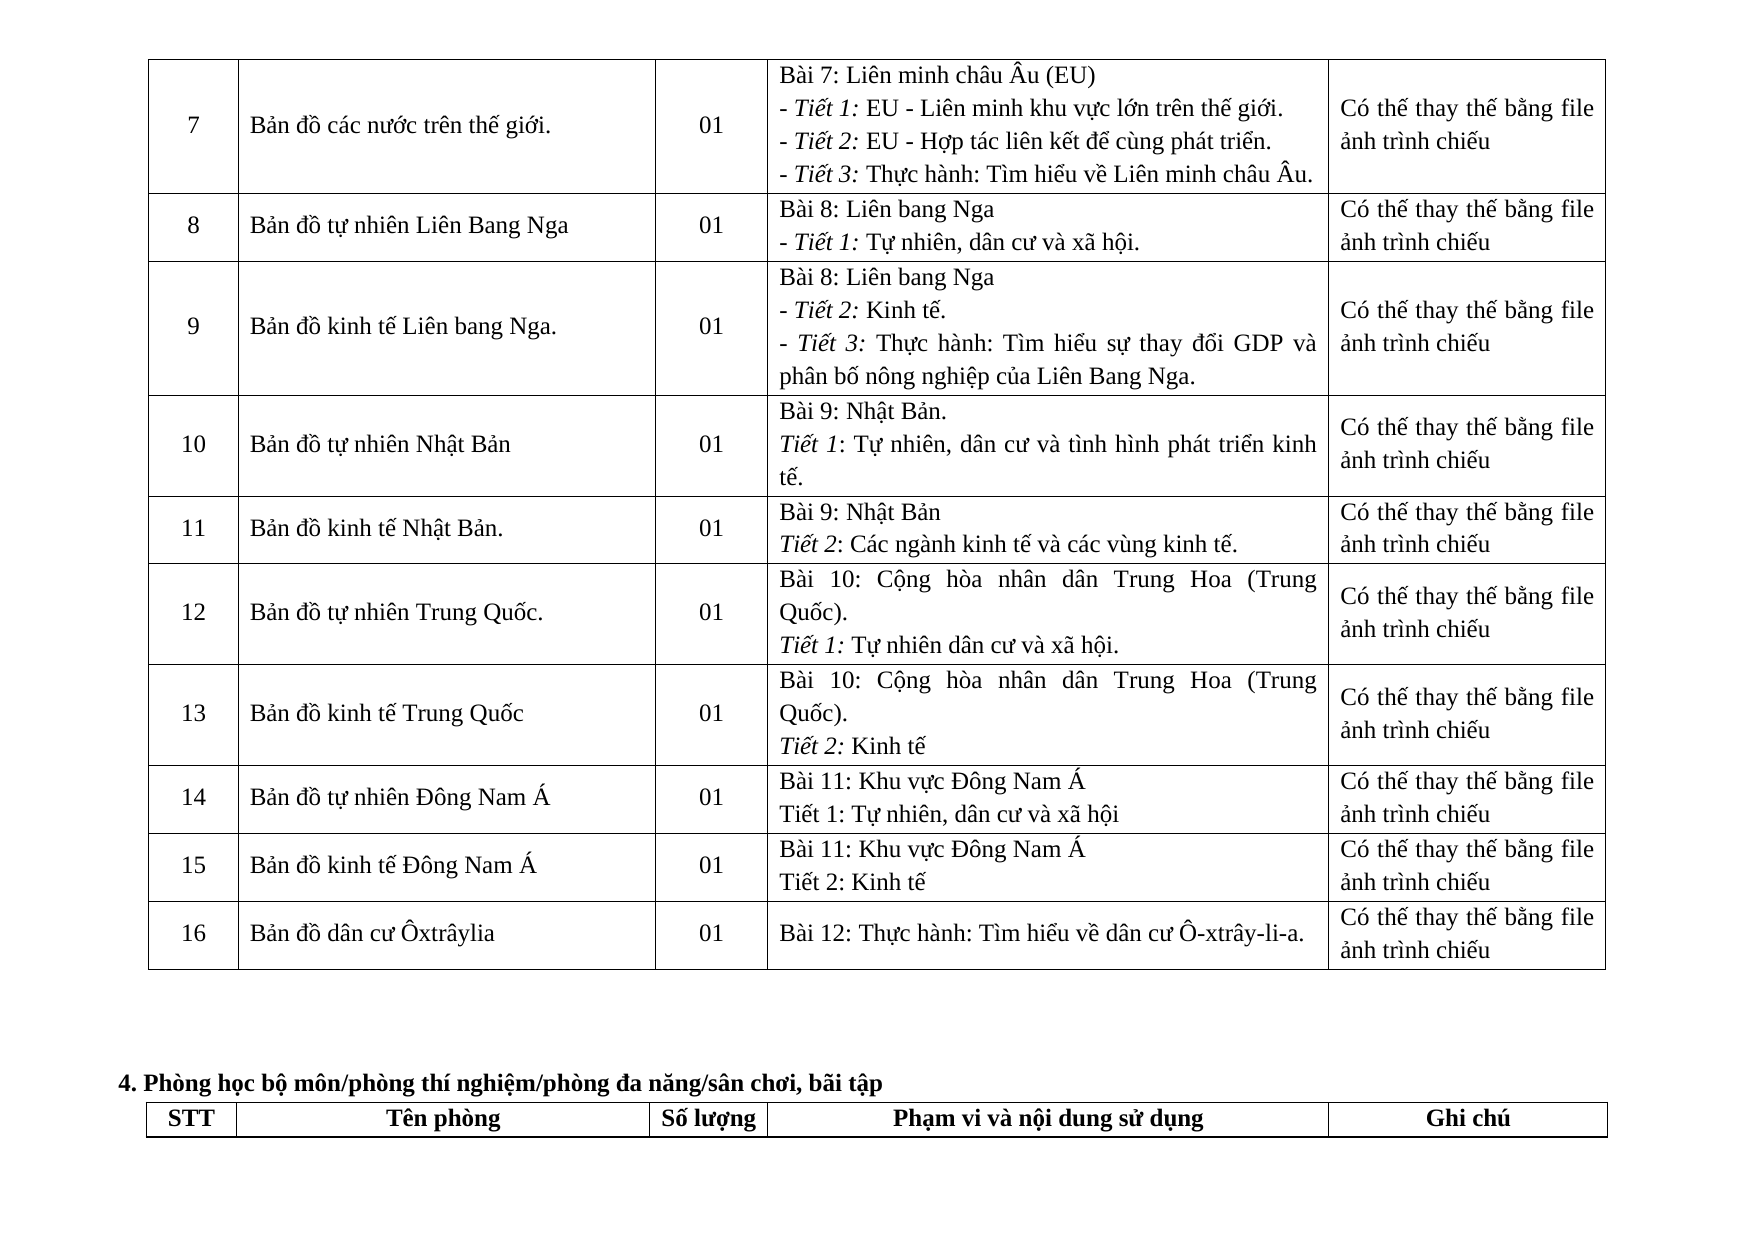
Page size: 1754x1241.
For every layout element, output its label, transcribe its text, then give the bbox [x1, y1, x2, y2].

table_cell 01 [656, 60, 767, 193]
table_cell Có thế thay thế bằng file ảnh trình chiếu [1329, 665, 1605, 765]
table_cell 12 [149, 564, 238, 664]
table_cell Bài 8: Liên bang Nga - Tiết 1: Tự nhiên, dân cư và xã hội. [768, 194, 1328, 261]
table_cell Bản đồ kinh tế Liên bang Nga. [239, 262, 655, 395]
table_cell Có thế thay thế bằng file ảnh trình chiếu [1329, 766, 1605, 833]
table_cell Bản đồ tự nhiên Liên Bang Nga [239, 194, 655, 261]
table_cell 01 [656, 902, 767, 968]
table_cell Có thế thay thế bằng file ảnh trình chiếu [1329, 497, 1605, 563]
table_cell 01 [656, 665, 767, 765]
table_cell 14 [149, 766, 238, 833]
table_cell 01 [656, 834, 767, 901]
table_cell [1329, 60, 1605, 193]
table_cell 9 [149, 262, 238, 395]
table_cell 13 [149, 665, 238, 765]
table_cell Bài 11: Khu vực Đông Nam Á Tiết 1: Tự nhiên, dân cư và xã hội [768, 766, 1328, 833]
table_cell Bài 9: Nhật Bản. Tiết 1: Tự nhiên, dân cư và tình hình phát triển kinh tế. [768, 396, 1328, 496]
text 4. Phòng học bộ môn/phòng thí nghiệm/phòng đa năng/sân chơi, bãi tập [118, 1068, 1636, 1097]
table_cell Bản đồ kinh tế Trung Quốc [239, 665, 655, 765]
table_cell 10 [149, 396, 238, 496]
table_header Tên phòng [237, 1103, 649, 1136]
table_cell 16 [149, 902, 238, 968]
table_header Ghi chú [1329, 1103, 1607, 1136]
table_header Số lượng [650, 1103, 767, 1136]
table_cell Bài 11: Khu vực Đông Nam Á Tiết 2: Kinh tế [768, 834, 1328, 901]
table_cell Có thế thay thế bằng file ảnh trình chiếu [1329, 396, 1605, 496]
table_cell Bản đồ tự nhiên Trung Quốc. [239, 564, 655, 664]
table_cell Bản đồ tự nhiên Đông Nam Á [239, 766, 655, 833]
table_cell Bài 7: Liên minh châu Âu (EU) - Tiết 1: EU - Liên minh khu vực lớn trên thế giới. - Tiết 2: EU - Hợp tác liên kết để cùng phát triển. - Tiết 3: Thực hành: Tìm hiểu về Liên minh châu Âu. [768, 60, 1328, 193]
table_cell Bản đồ kinh tế Đông Nam Á [239, 834, 655, 901]
table_cell 01 [656, 497, 767, 563]
table_cell Bài 9: Nhật Bản Tiết 2: Các ngành kinh tế và các vùng kinh tế. [768, 497, 1328, 563]
table_header Phạm vi và nội dung sử dụng [768, 1103, 1328, 1136]
table_cell Bài 10: Cộng hòa nhân dân Trung Hoa (Trung Quốc). Tiết 2: Kinh tế [768, 665, 1328, 765]
table_cell Có thế thay thế bằng file ảnh trình chiếu [1329, 262, 1605, 395]
table_cell 7 [149, 60, 238, 193]
table_cell 15 [149, 834, 238, 901]
table_cell Bài 10: Cộng hòa nhân dân Trung Hoa (Trung Quốc). Tiết 1: Tự nhiên dân cư và xã hội. [768, 564, 1328, 664]
table_cell Bản đồ kinh tế Nhật Bản. [239, 497, 655, 563]
table_cell 01 [656, 194, 767, 261]
table_cell 01 [656, 262, 767, 395]
table_cell 01 [656, 766, 767, 833]
table_header STT [147, 1103, 236, 1136]
table_cell Có thế thay thế bằng file ảnh trình chiếu [1329, 902, 1605, 968]
table_cell Bài 8: Liên bang Nga - Tiết 2: Kinh tế. - Tiết 3: Thực hành: Tìm hiểu sự thay đổi GDP và phân bố nông nghiệp của Liên Bang Nga. [768, 262, 1328, 395]
table_cell 11 [149, 497, 238, 563]
table_cell 8 [149, 194, 238, 261]
table_cell Bài 12: Thực hành: Tìm hiểu về dân cư Ô-xtrây-li-a. [768, 902, 1328, 968]
table_cell Bản đồ các nước trên thế giới. [239, 60, 655, 193]
table_cell Có thế thay thế bằng file ảnh trình chiếu [1329, 834, 1605, 901]
table_cell Có thế thay thế bằng file ảnh trình chiếu [1329, 194, 1605, 261]
table_cell Có thế thay thế bằng file ảnh trình chiếu [1329, 564, 1605, 664]
table_cell 01 [656, 396, 767, 496]
table_cell Bản đồ dân cư Ôxtrâylia [239, 902, 655, 968]
table_cell 01 [656, 564, 767, 664]
table_cell Bản đồ tự nhiên Nhật Bản [239, 396, 655, 496]
